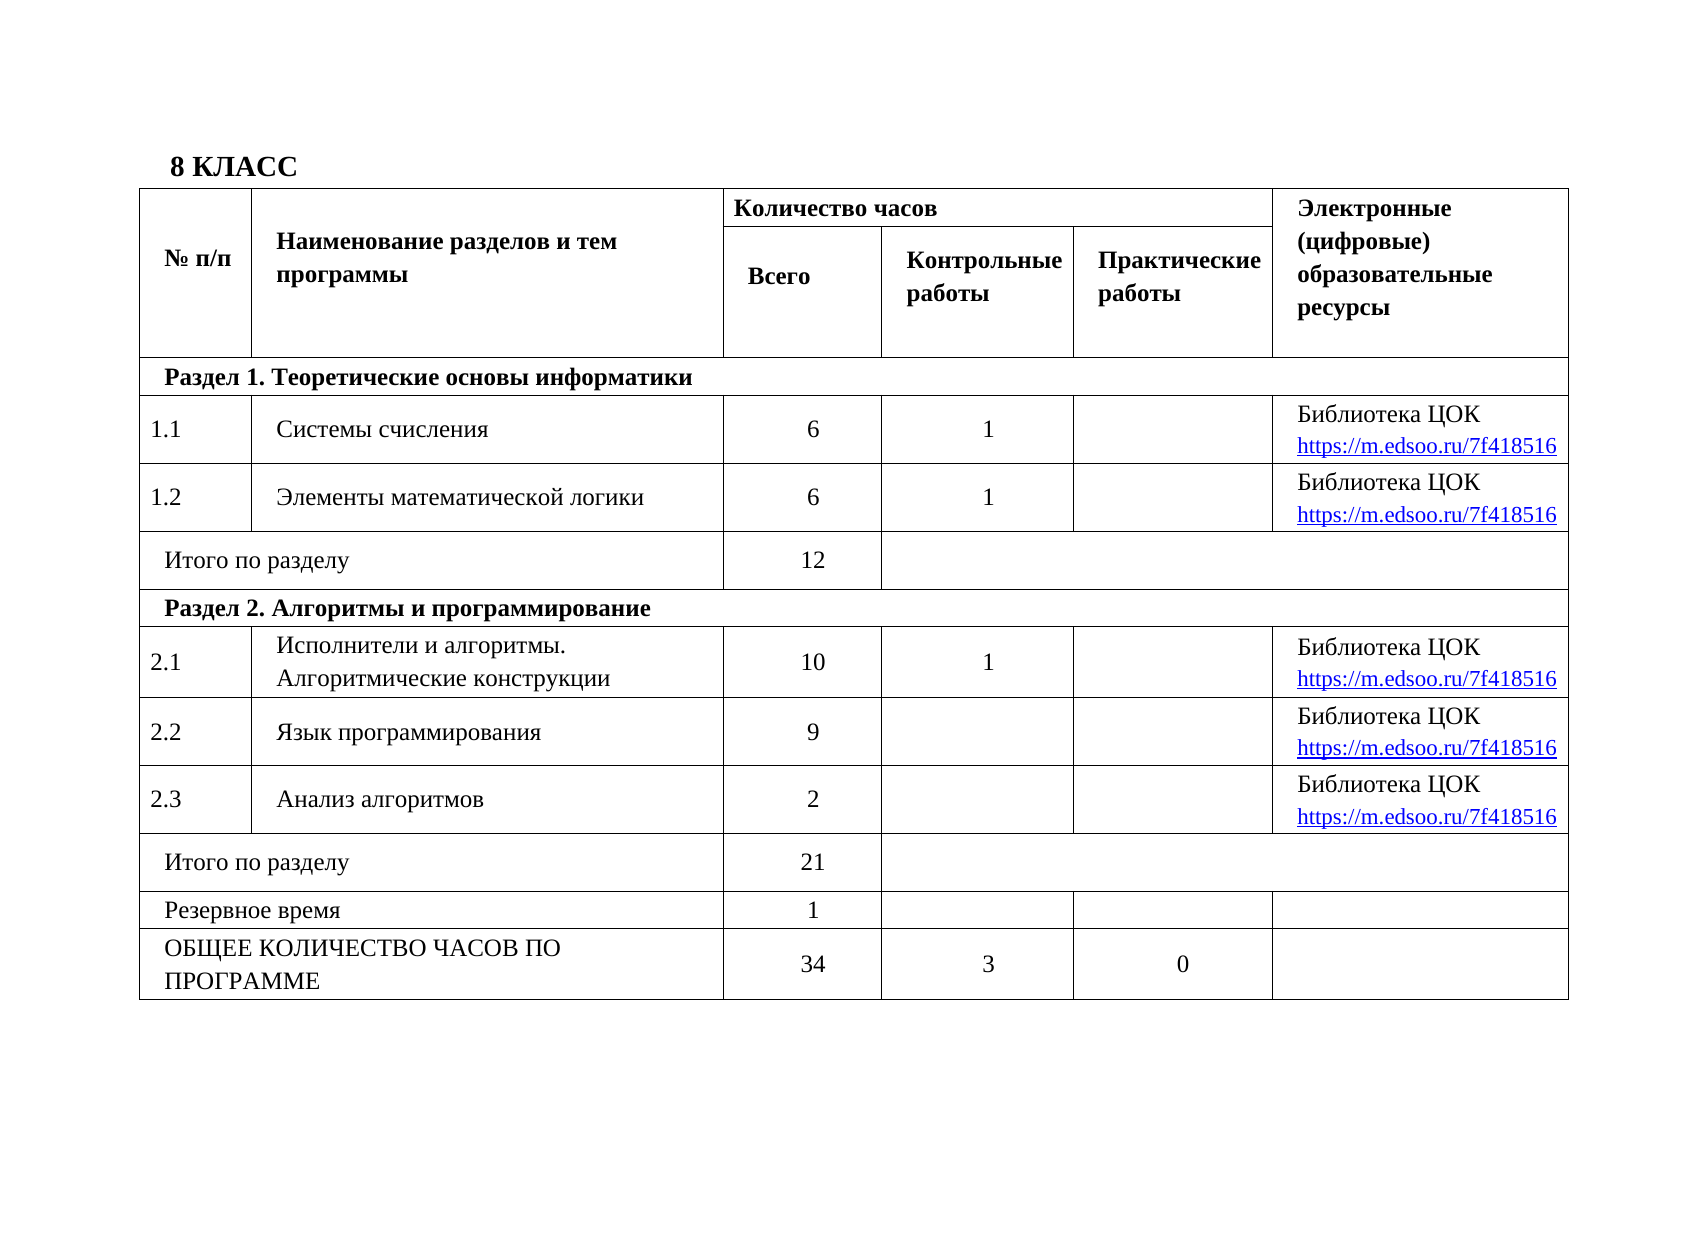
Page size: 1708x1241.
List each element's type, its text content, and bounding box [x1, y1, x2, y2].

table_cell [882, 766, 1073, 833]
table_cell Библиотека ЦОК https://m.edsoo.ru/7f418516 [1273, 698, 1568, 765]
table_cell [1074, 892, 1272, 928]
table_cell Библиотека ЦОК https://m.edsoo.ru/7f418516 [1273, 396, 1568, 463]
table_cell [1074, 766, 1272, 833]
table_cell 6 [724, 464, 881, 531]
table_cell 34 [724, 929, 881, 998]
table_cell Библиотека ЦОК https://m.edsoo.ru/7f418516 [1273, 464, 1568, 531]
table_cell Элементы математической логики [252, 464, 723, 531]
table_header Электронные (цифровые) образовательные ресурсы [1273, 189, 1568, 357]
table_cell Резервное время [140, 892, 723, 928]
table_cell 21 [724, 834, 881, 891]
table_cell 3 [882, 929, 1073, 998]
table_header Наименование разделов и тем программы [252, 189, 723, 357]
table_cell 6 [724, 396, 881, 463]
table_cell Анализ алгоритмов [252, 766, 723, 833]
table_cell 1.2 [140, 464, 251, 531]
table_cell Системы счисления [252, 396, 723, 463]
table_cell [882, 532, 1568, 588]
table_cell [1074, 464, 1272, 531]
table_cell 2.3 [140, 766, 251, 833]
table_cell 1 [882, 396, 1073, 463]
table_cell [1273, 892, 1568, 928]
table_cell Раздел 2. Алгоритмы и программирование [140, 590, 1568, 626]
table_cell 2.1 [140, 627, 251, 697]
table_header Количество часов [724, 189, 1272, 226]
table_cell Контрольные работы [882, 227, 1073, 357]
table_cell Библиотека ЦОК https://m.edsoo.ru/7f418516 [1273, 766, 1568, 833]
table_cell [1074, 627, 1272, 697]
table_cell [882, 834, 1568, 891]
table_cell 1.1 [140, 396, 251, 463]
table_cell 2 [724, 766, 881, 833]
table_cell Раздел 1. Теоретические основы информатики [140, 358, 1568, 394]
table_cell Итого по разделу [140, 834, 723, 891]
table_cell Всего [724, 227, 881, 357]
table_cell Практические работы [1074, 227, 1272, 357]
table_cell 0 [1074, 929, 1272, 998]
table_cell 9 [724, 698, 881, 765]
table_cell 10 [724, 627, 881, 697]
table_cell Исполнители и алгоритмы. Алгоритмические конструкции [252, 627, 723, 697]
list КЛАСС [170, 149, 1580, 183]
table_cell [882, 892, 1073, 928]
table_header № п/п [140, 189, 251, 357]
table_cell 1 [882, 464, 1073, 531]
table_cell Библиотека ЦОК https://m.edsoo.ru/7f418516 [1273, 627, 1568, 697]
table_cell Итого по разделу [140, 532, 723, 588]
table_cell [1074, 396, 1272, 463]
table_cell 1 [882, 627, 1073, 697]
table_cell 12 [724, 532, 881, 588]
table_cell ОБЩЕЕ КОЛИЧЕСТВО ЧАСОВ ПО ПРОГРАММЕ [140, 929, 723, 998]
table_cell [1074, 698, 1272, 765]
table_cell [882, 698, 1073, 765]
table_cell [1273, 929, 1568, 998]
table_cell 1 [724, 892, 881, 928]
table_cell Язык программирования [252, 698, 723, 765]
table_cell 2.2 [140, 698, 251, 765]
